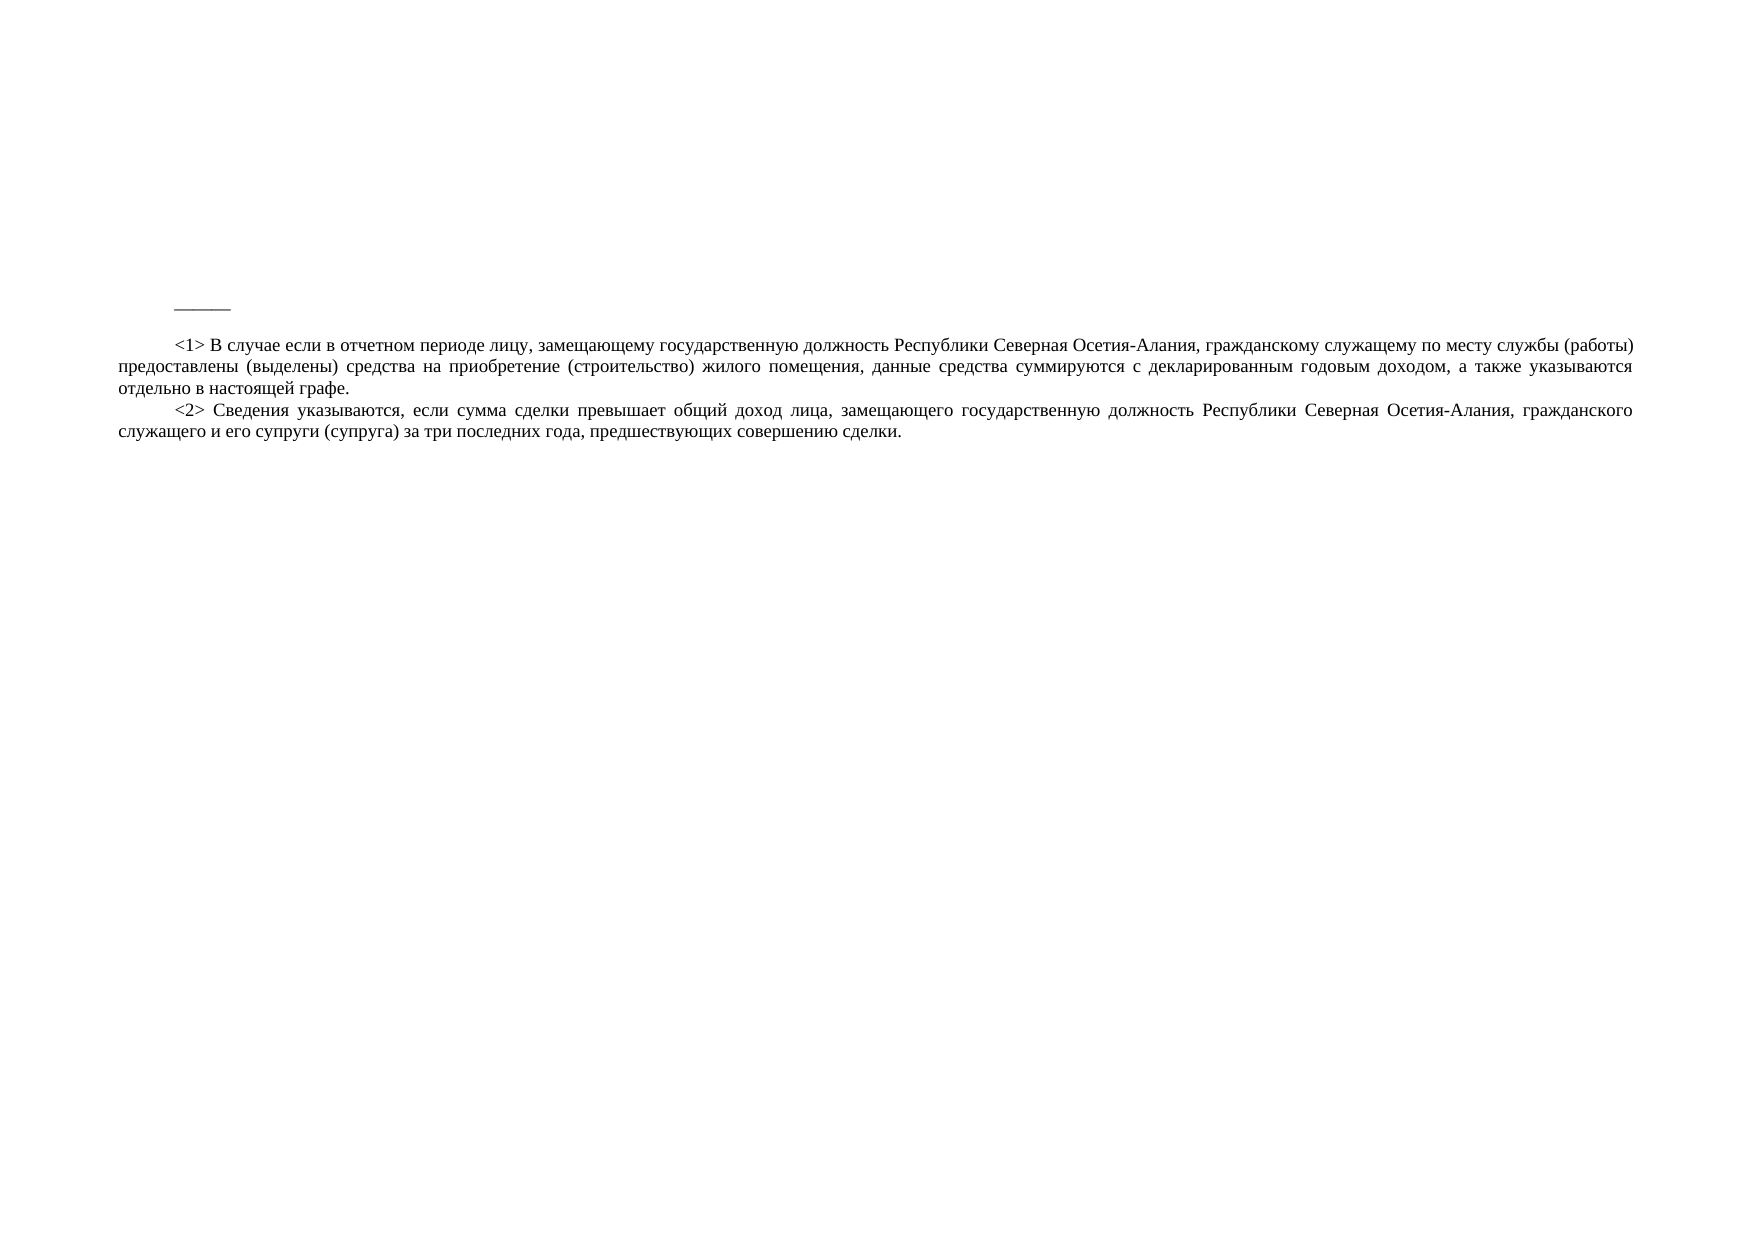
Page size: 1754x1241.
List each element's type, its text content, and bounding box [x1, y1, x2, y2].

text ______ [118, 291, 1636, 312]
text <2> Сведения указываются, если сумма сделки превышает общий доход лица, замещающего государственную должность Республики Северная Осетия-Алания, гражданского служащего и его супруги (супруга) за три последних года, предшествующих совершению сделки. [118, 398, 1636, 442]
text <1> В случае если в отчетном периоде лицу, замещающему государственную должность Республики Северная Осетия-Алания, гражданскому служащему по месту службы (работы) предоставлены (выделены) средства на приобретение (строительство) жилого помещения, данные средства суммируются с декларированным годовым доходом, а также указываются отдельно в настоящей графе. [118, 334, 1636, 398]
